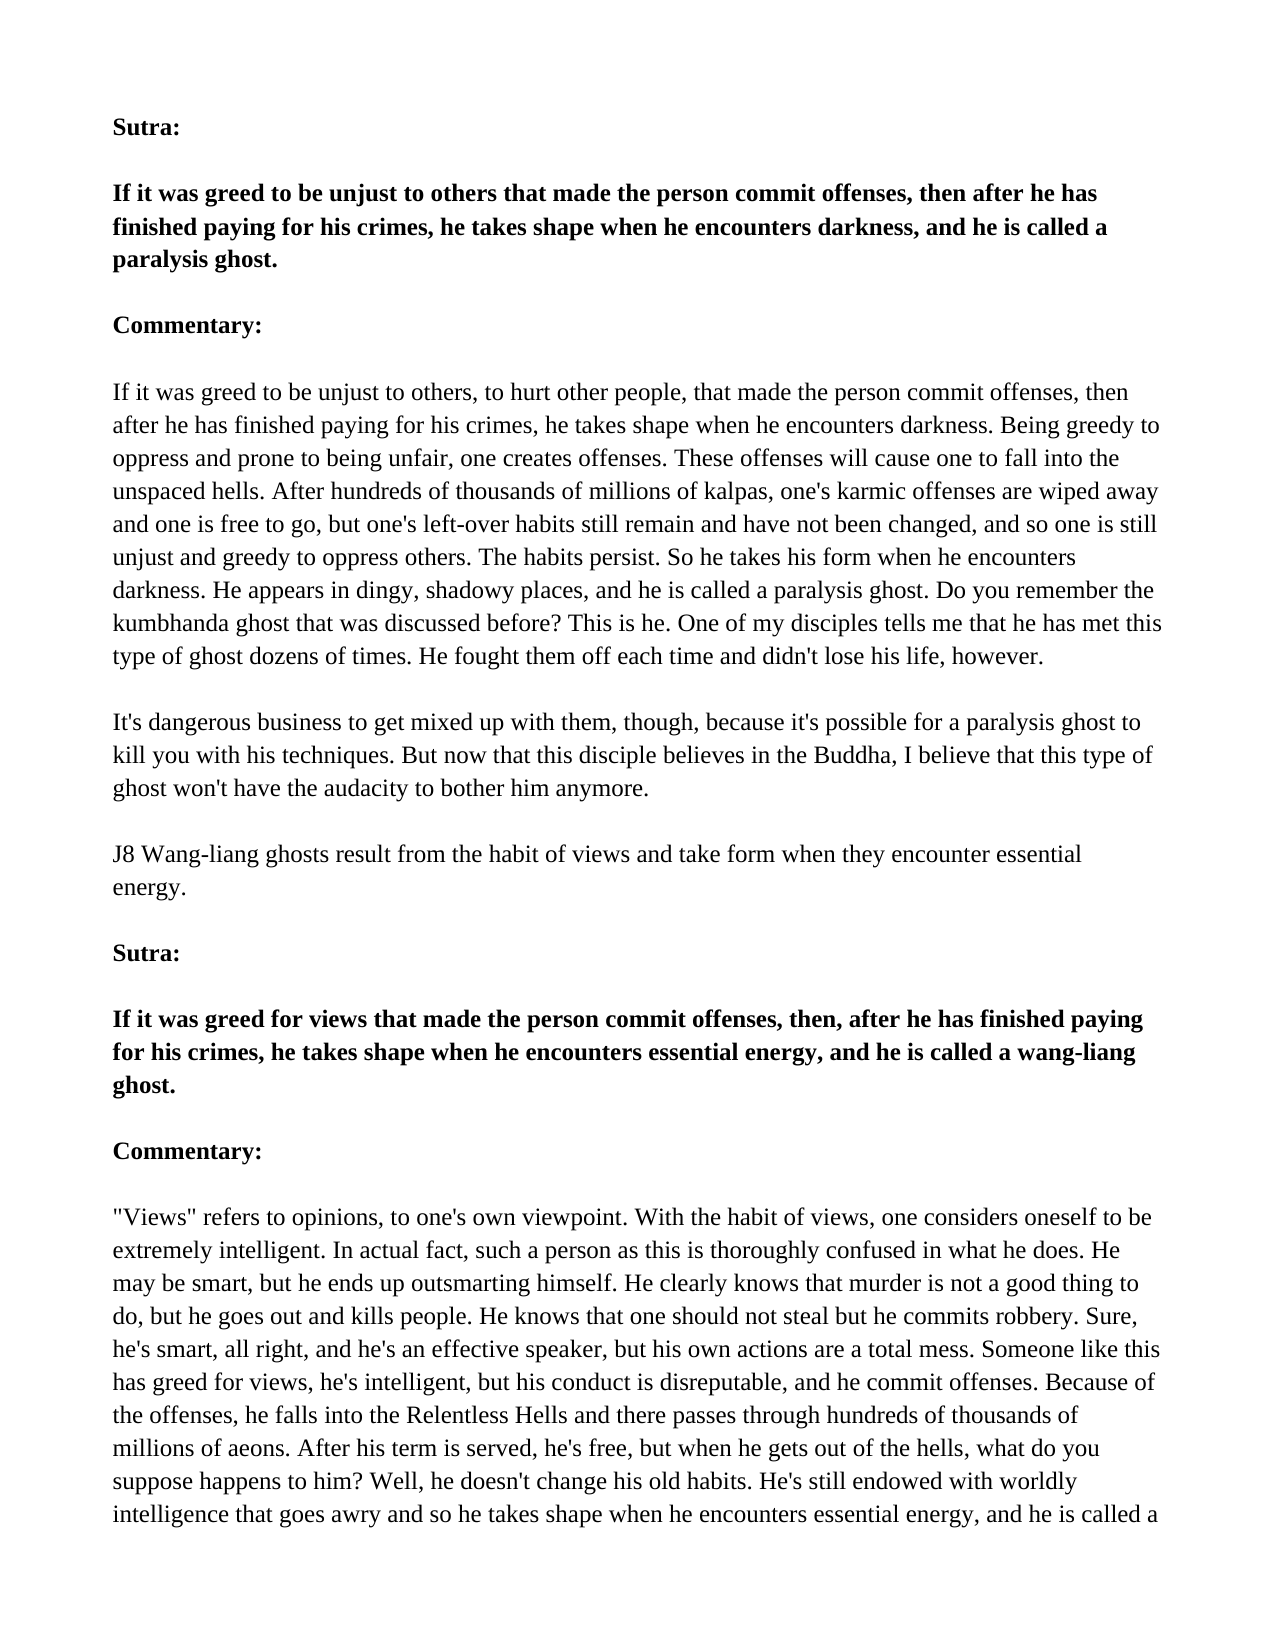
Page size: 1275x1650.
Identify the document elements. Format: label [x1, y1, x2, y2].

text [112, 112, 1162, 1528]
